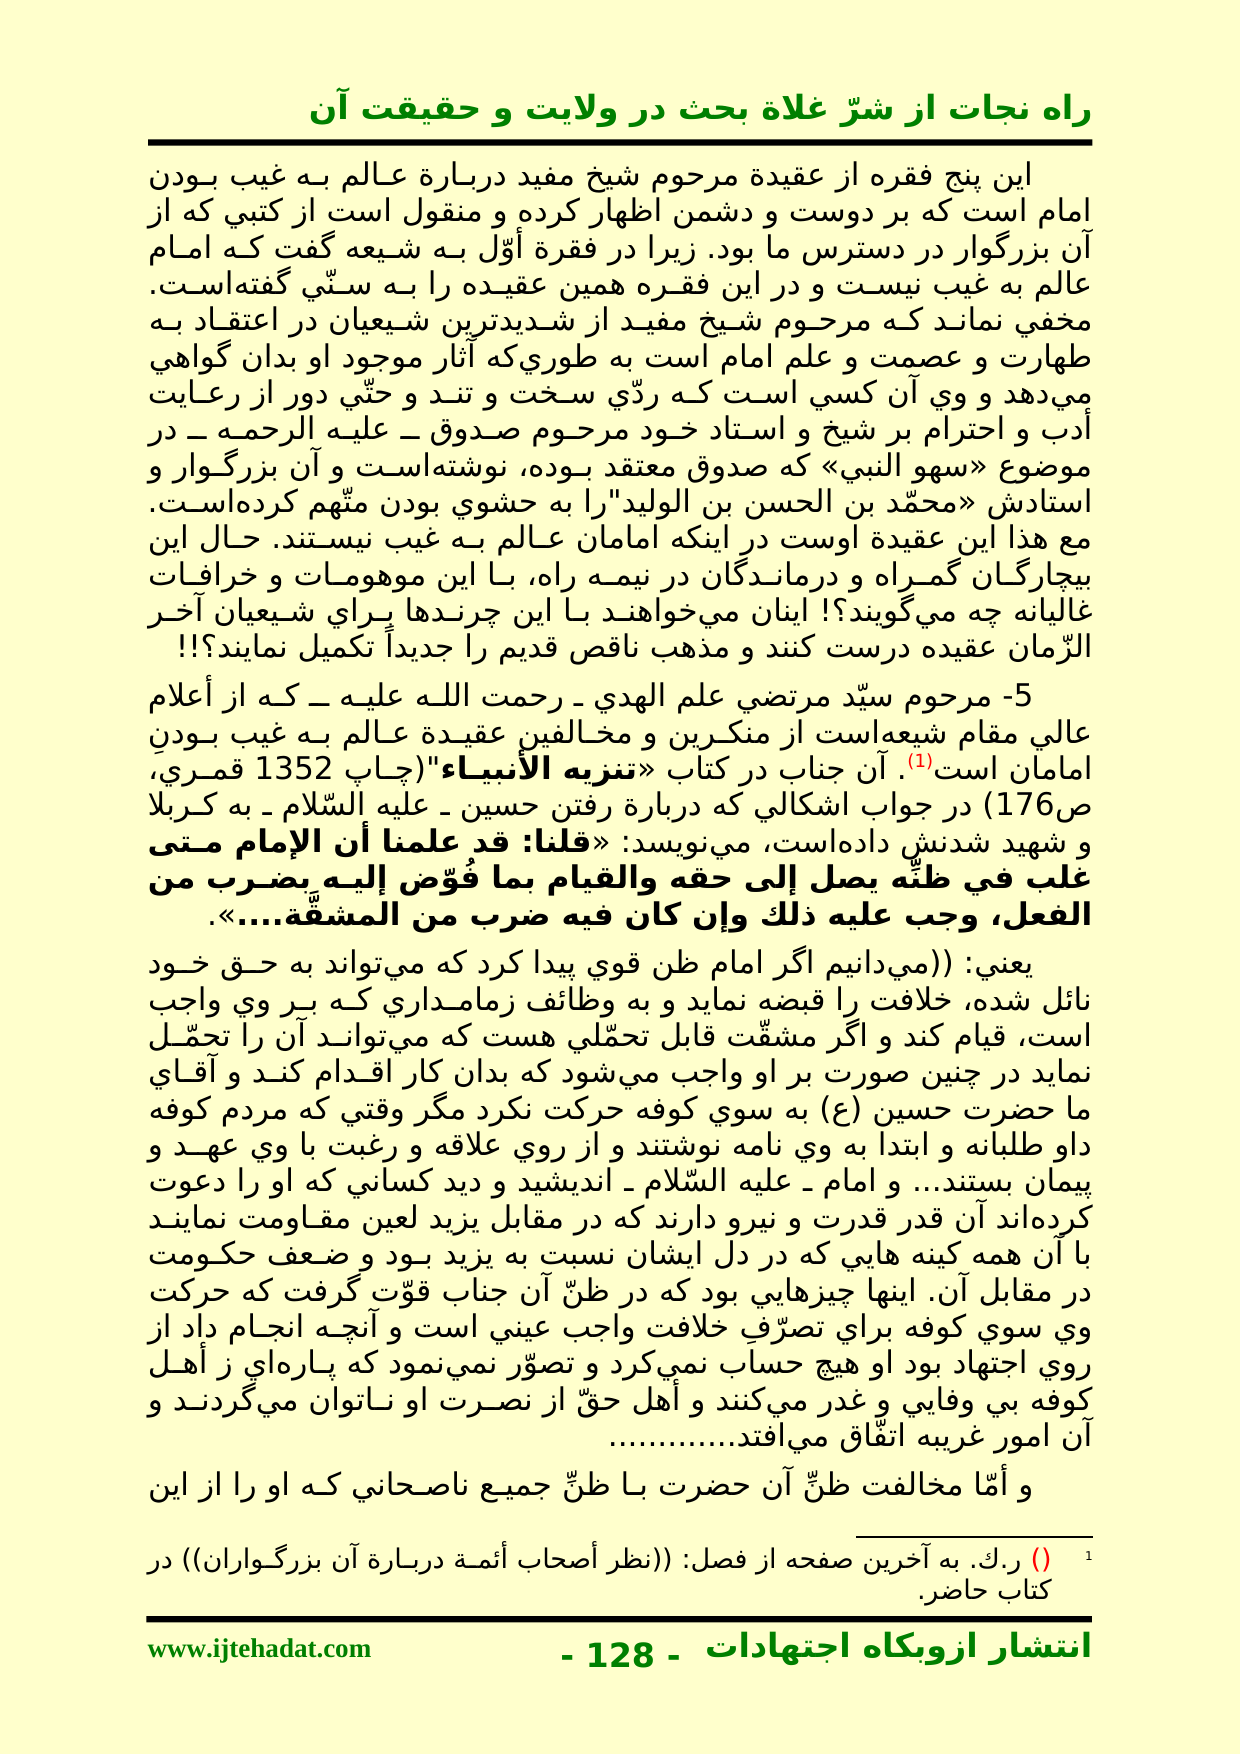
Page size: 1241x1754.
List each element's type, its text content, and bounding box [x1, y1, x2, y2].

text يعني: ((مي‌دانيم اگر امام ظن قوي پيدا كرد كه مي‌تواند به حق خود نائل شده، خلافت را قبضه نمايد و به وظائف زمامداري كه بر وي واجب است، قيام كند و اگر مشقّت قابل تحمّلي هست كه مي‌تواند آن را تحمّل نمايد در چنين صورت بر او واجب مي‌شود كه بدان كار اقدام كند و آقاي ما حضرت حسين (ع) به سوي كوفه حركت نكرد مگر وقتي كه مردم كوفه داو طلبانه و ابتدا به وي نامه نوشتند و از روي علاقه و رغبت با وي عهد و پيمان بستند... و امام ـ عليه السّلام ـ انديشيد و ديد كساني كه او را دعوت كرده‌اند آن قدر قدرت و نيرو دارند كه در مقابل يزيد لعين مقاومت نمايند با آن همه كينه هايي كه در دل ايشان نسبت به يزيد بود و ضعف حكومت در مقابل آن. اينها چيزهايي بود كه در ظنّ آن جناب قوّت گرفت كه حركت وي سوي كوفه براي تصرّفِ خلافت واجب عيني است و آنچه انجام داد از روي اجتهاد بود او هيچ حساب نمي‌كرد و تصوّر نمي‌نمود كه پاره‌اي ز أهل كوفه بي وفايي و غدر مي‌كنند و أهل حقّ از نصرت او ناتوان مي‌گردند و آن امور غريبه اتفّاق مي‌افتد............. [148, 945, 1092, 1454]
text اين پنج فقره از عقيدة مرحوم شيخ مفيد دربارة عالم به غيب بودن امام است كه بر دوست و دشمن اظهار كرده و منقول است از كتبي كه از آن بزرگوار در دسترس ما بود. زيرا در فقرة أوّل به شيعه گفت كه امام عالم به غيب نيست و در اين فقره همين عقيده را به سنّي گفته‌است. مخفي نماند كه مرحوم شيخ مفيد از شديدترين شيعيان در اعتقاد به طهارت و عصمت و علم امام است به طوري‌كه آثار موجود او بدان گواهي مي‌دهد و وي آن كسي است كه ردّي سخت و تند و حتّي دور از رعايت أدب و احترام بر شيخ و استاد خود مرحوم صدوق ـ عليه الرحمه ـ در موضوع «سهو النبي» كه صدوق معتقد بوده، نوشته‌است و آن بزرگوار و استادش «محمّد بن الحسن بن الوليد"را به حشوي بودن متّهم كرده‌است. مع هذا اين عقيدة اوست در اينكه امامان عالم به غيب نيستند. حال اين بيچارگان گمراه و درماندگان در نيمه راه، با اين موهومات و خرافات غاليانه چه مي‌گويند؟! اينان مي‌خواهند با اين چرندها براي شيعيان آخر الزّمان عقيده درست كنند و مذهب ناقص قديم را جديداً تكميل نمايند؟!! [148, 156, 1092, 665]
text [148, 1466, 1092, 1502]
text 5- مرحوم سيّد مرتضي علم الهدي ـ رحمت الله عليه ـ كه از أعلام عالي مقام شيعه‌است از منكرين و مخالفين عقيدة عالم به غيب بودنِ امامان است(). آن جناب در كتاب «تنزيه الأنبياء"(چاپ 1352 قمري، ص176) در جواب اشكالي كه دربارة رفتن حسين ـ عليه السّلام ـ به كربلا و شهيد شدنش داده‌است، مي‌نويسد: «قلنا: قد علمنا أن الإمام متى غلب في ظنِّه يصل إلى حقه والقيام بما فُوّض إليه بضرب من الفعل، وجب عليه ذلك وإن كان فيه ضرب من المشقَّة....». [148, 678, 1092, 932]
